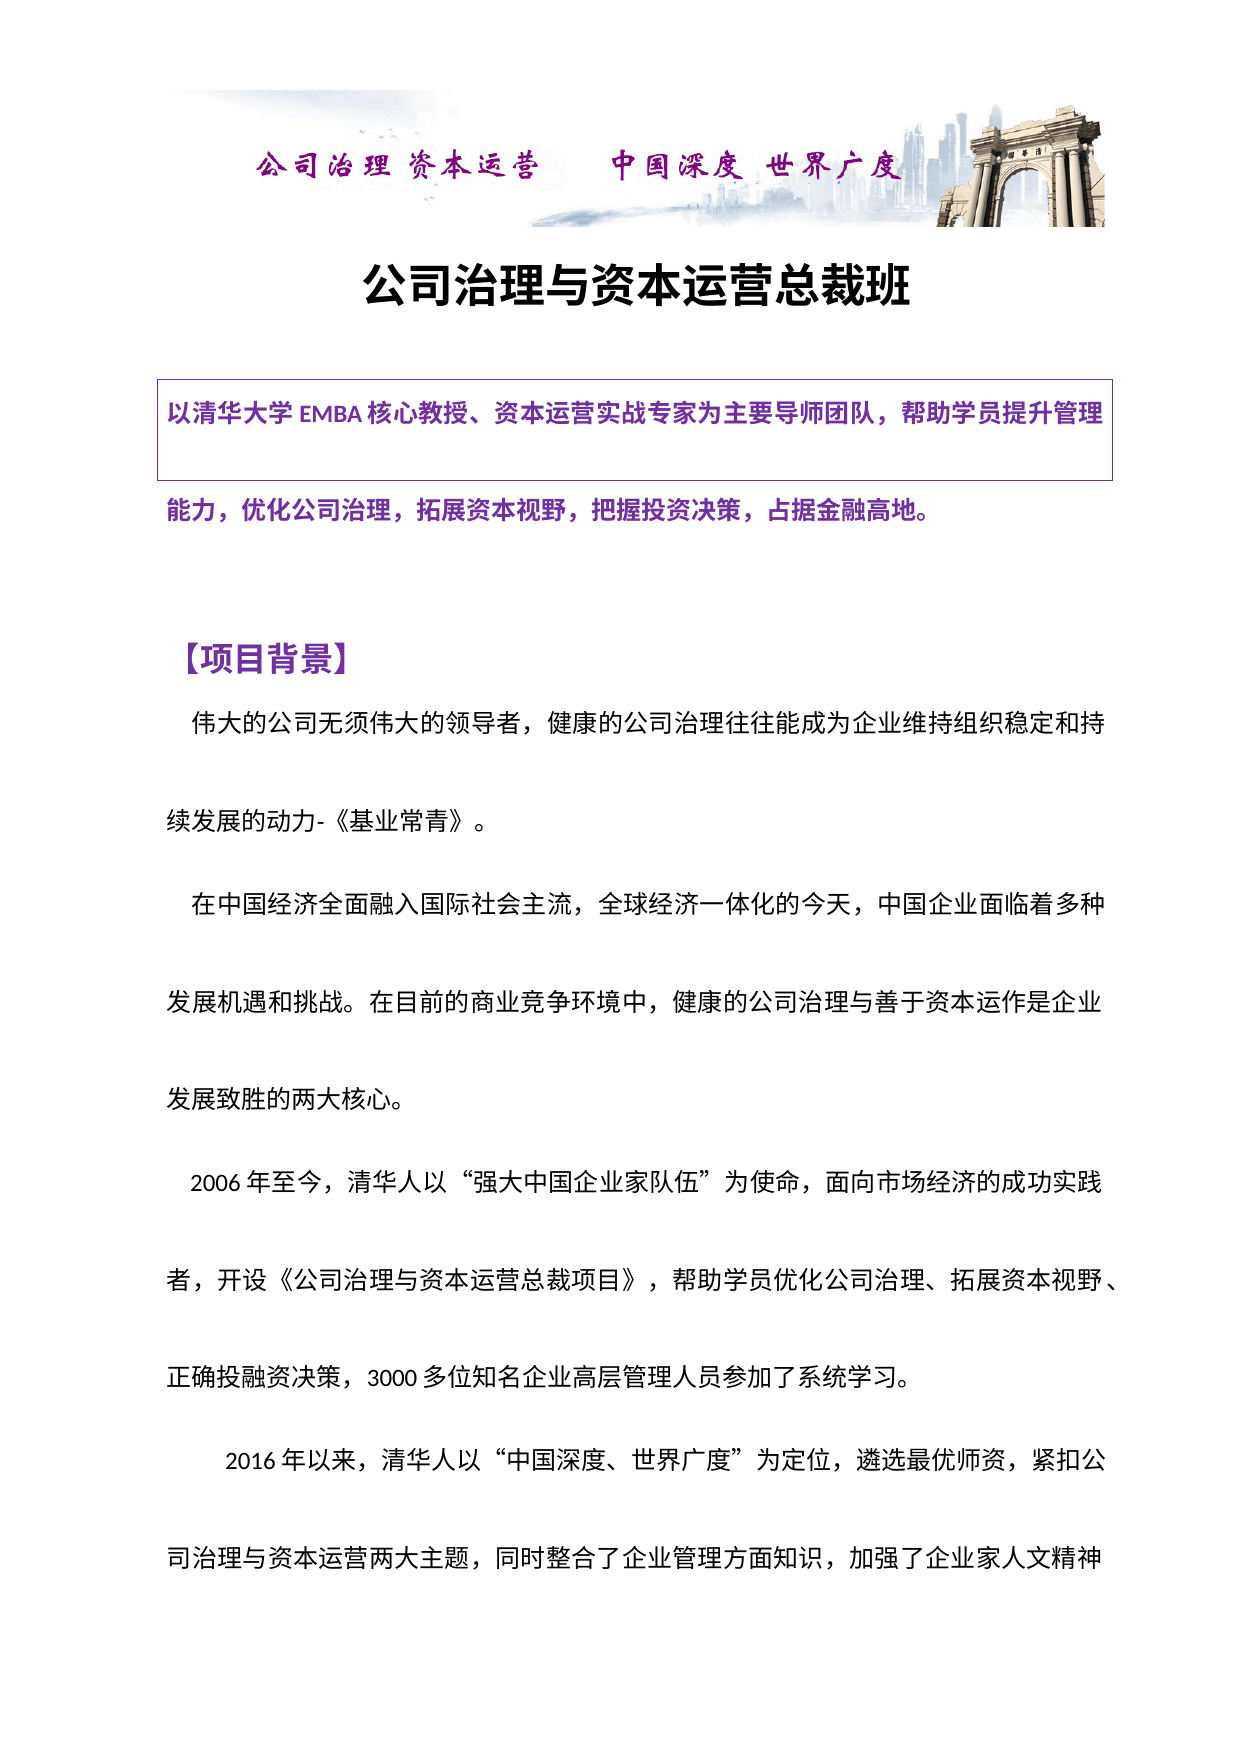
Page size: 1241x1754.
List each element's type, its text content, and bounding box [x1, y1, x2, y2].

text 在中国经济全面融入国际社会主流，全球经济一体化的今天，中国企业面临着多种发展机遇和挑战。在目前的商业竞争环境中，健康的公司治理与善于资本运作是企业发展致胜的两大核心。 [167, 870, 1106, 1130]
text 2006年至今，清华人以“强大中国企业家队伍”为使命，面向市场经济的成功实践者，开设《公司治理与资本运营总裁项目》，帮助学员优化公司治理、拓展资本视野、正确投融资决策，3000多位知名企业高层管理人员参加了系统学习。 [167, 1148, 1106, 1408]
picture [166, 90, 1105, 227]
text 2016年以来，清华人以“中国深度、世界广度”为定位，遴选最优师资，紧扣公司治理与资本运营两大主题，同时整合了企业管理方面知识，加强了企业家人文精神的塑造和领导力培育，灌输资本运作新理念，开设第三十期 《公司治理与资本运营总裁班》，帮助学员有效地实现管理、治理、资本运作能力的多向提升。 [167, 1426, 1106, 1589]
text 公司治理与资本运营总裁班 [167, 234, 1106, 331]
text 【项目背景】 [167, 624, 1106, 689]
text 伟大的公司无须伟大的领导者，健康的公司治理往往能成为企业维持组织稳定和持续发展的动力-《基业常青》。 [167, 689, 1106, 852]
text 以清华大学EMBA核心教授、资本运营实战专家为主要导师团队，帮助学员提升管理能力，优化公司治理，拓展资本视野，把握投资决策，占据金融高地。 [167, 379, 1106, 541]
